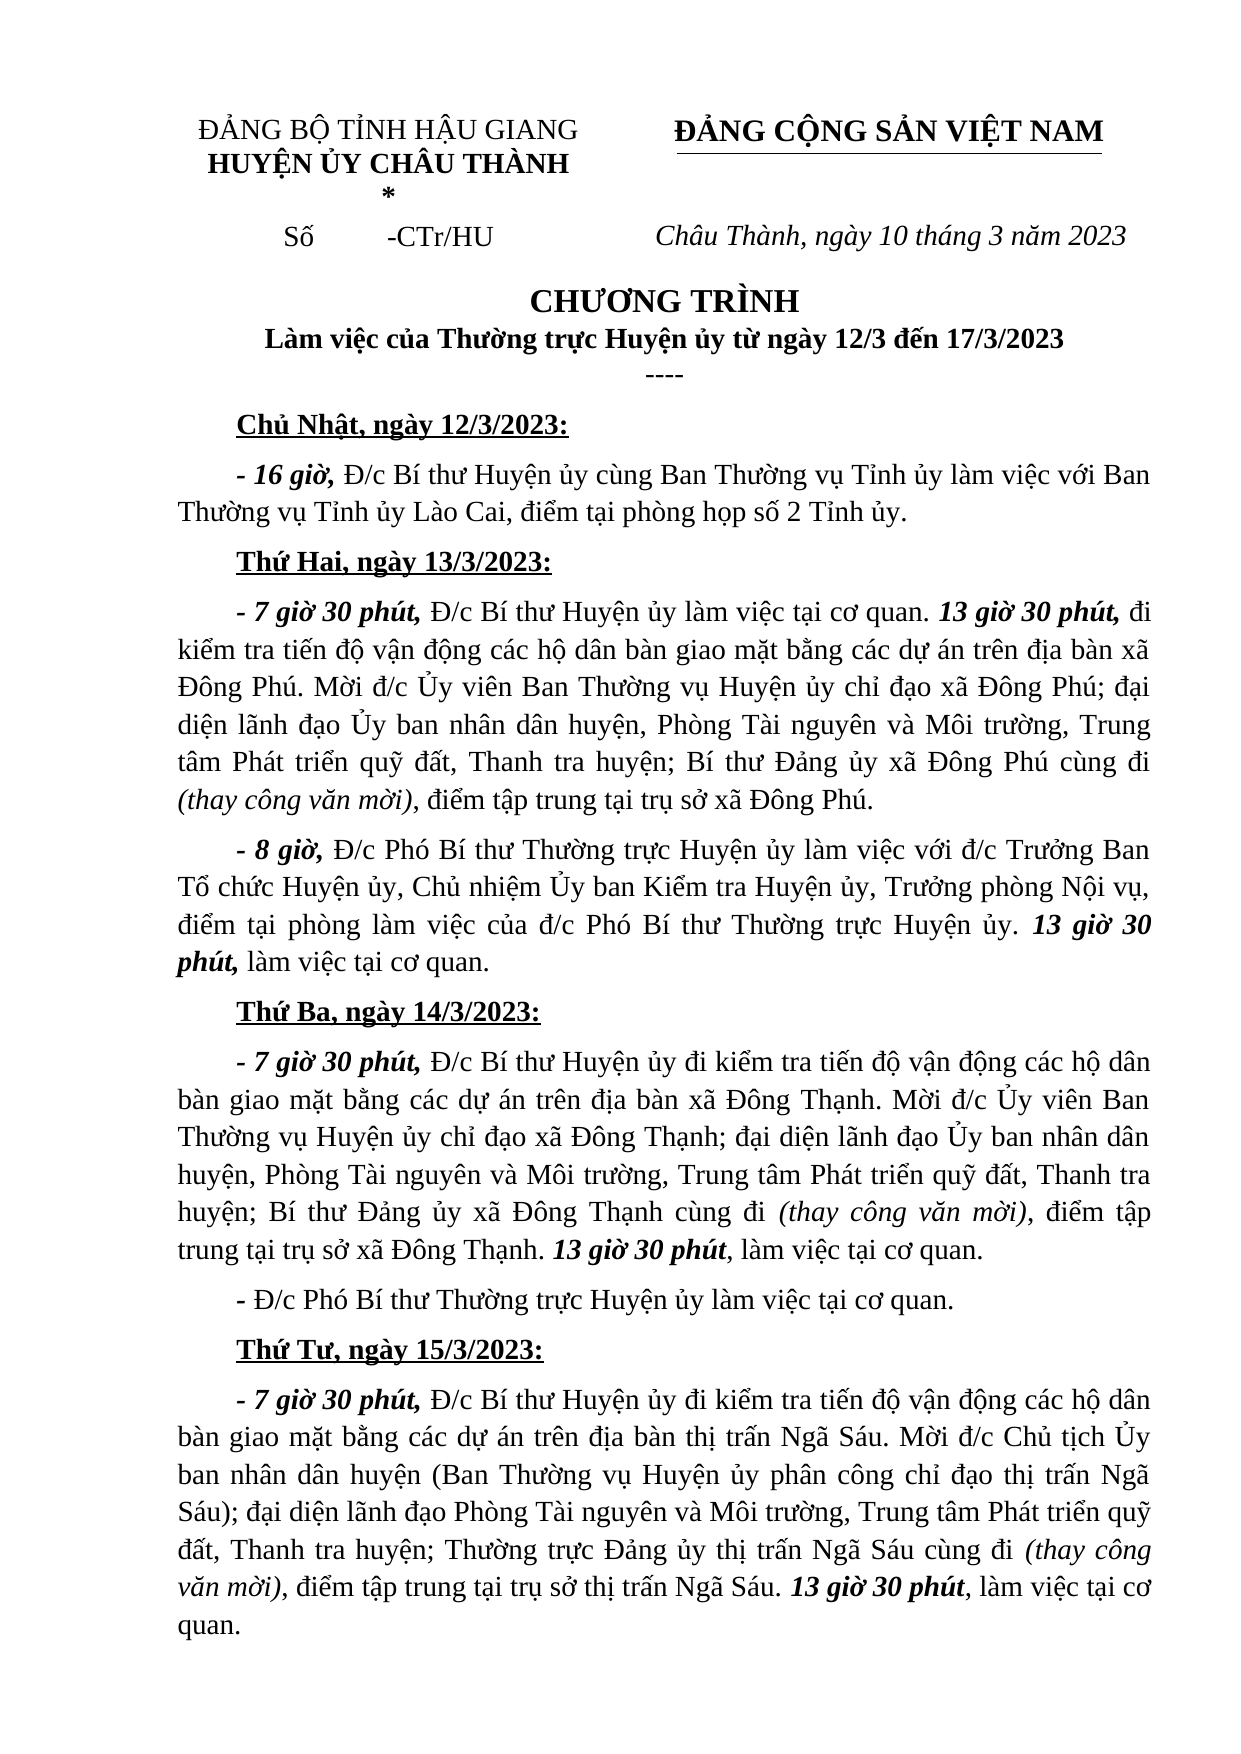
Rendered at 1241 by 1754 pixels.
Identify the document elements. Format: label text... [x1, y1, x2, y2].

text CHƯƠNG TRÌNH [177, 281, 1152, 319]
text - 7 giờ 30 phút, Đ/c Bí thư Huyện ủy đi kiểm tra tiến độ vận động các hộ dân bàn giao mặt bằng các dự án trên địa bàn thị trấn Ngã Sáu. Mời đ/c Chủ tịch Ủy ban nhân dân huyện (Ban Thường vụ Huyện ủy phân công chỉ đạo thị trấn Ngã Sáu); đại diện lãnh đạo Phòng Tài nguyên và Môi trường, Trung tâm Phát triển quỹ đất, Thanh tra huyện; Thường trực Đảng ủy thị trấn Ngã Sáu cùng đi (thay công văn mời), điểm tập trung tại trụ sở thị trấn Ngã Sáu. 13 giờ 30 phút, làm việc tại cơ quan. [177, 1379, 1152, 1642]
table_header ĐẢNG CỘNG SẢN VIỆT NAM Châu Thành, ngày 10 tháng 3 năm 2023 [615, 112, 1167, 262]
text - 16 giờ, Đ/c Bí thư Huyện ủy cùng Ban Thường vụ Tỉnh ủy làm việc với Ban Thường vụ Tỉnh ủy Lào Cai, điểm tại phòng họp số 2 Tỉnh ủy. [177, 454, 1152, 529]
table_header ĐẢNG BỘ TỈNH HẬU GIANG HUYỆN ỦY CHÂU THÀNH * Số -CTr/HU [162, 112, 614, 262]
text Làm việc của Thường trực Huyện ủy từ ngày 12/3 đến 17/3/2023 [177, 321, 1152, 355]
text - Đ/c Phó Bí thư Thường trực Huyện ủy làm việc tại cơ quan. [177, 1279, 1152, 1317]
text ---- [177, 356, 1152, 390]
text Thứ Ba, ngày 14/3/2023: [177, 992, 1152, 1029]
text Thứ Hai, ngày 13/3/2023: [177, 542, 1152, 579]
text Thứ Tư, ngày 15/3/2023: [177, 1329, 1152, 1367]
text - 7 giờ 30 phút, Đ/c Bí thư Huyện ủy làm việc tại cơ quan. 13 giờ 30 phút, đi kiểm tra tiến độ vận động các hộ dân bàn giao mặt bằng các dự án trên địa bàn xã Đông Phú. Mời đ/c Ủy viên Ban Thường vụ Huyện ủy chỉ đạo xã Đông Phú; đại diện lãnh đạo Ủy ban nhân dân huyện, Phòng Tài nguyên và Môi trường, Trung tâm Phát triển quỹ đất, Thanh tra huyện; Bí thư Đảng ủy xã Đông Phú cùng đi (thay công văn mời), điểm tập trung tại trụ sở xã Đông Phú. [177, 592, 1152, 817]
text - 8 giờ, Đ/c Phó Bí thư Thường trực Huyện ủy làm việc với đ/c Trưởng Ban Tổ chức Huyện ủy, Chủ nhiệm Ủy ban Kiểm tra Huyện ủy, Trưởng phòng Nội vụ, điểm tại phòng làm việc của đ/c Phó Bí thư Thường trực Huyện ủy. 13 giờ 30 phút, làm việc tại cơ quan. [177, 829, 1152, 979]
text Chủ Nhật, ngày 12/3/2023: [177, 404, 1152, 442]
text - 7 giờ 30 phút, Đ/c Bí thư Huyện ủy đi kiểm tra tiến độ vận động các hộ dân bàn giao mặt bằng các dự án trên địa bàn xã Đông Thạnh. Mời đ/c Ủy viên Ban Thường vụ Huyện ủy chỉ đạo xã Đông Thạnh; đại diện lãnh đạo Ủy ban nhân dân huyện, Phòng Tài nguyên và Môi trường, Trung tâm Phát triển quỹ đất, Thanh tra huyện; Bí thư Đảng ủy xã Đông Thạnh cùng đi (thay công văn mời), điểm tập trung tại trụ sở xã Đông Thạnh. 13 giờ 30 phút, làm việc tại cơ quan. [177, 1042, 1152, 1267]
